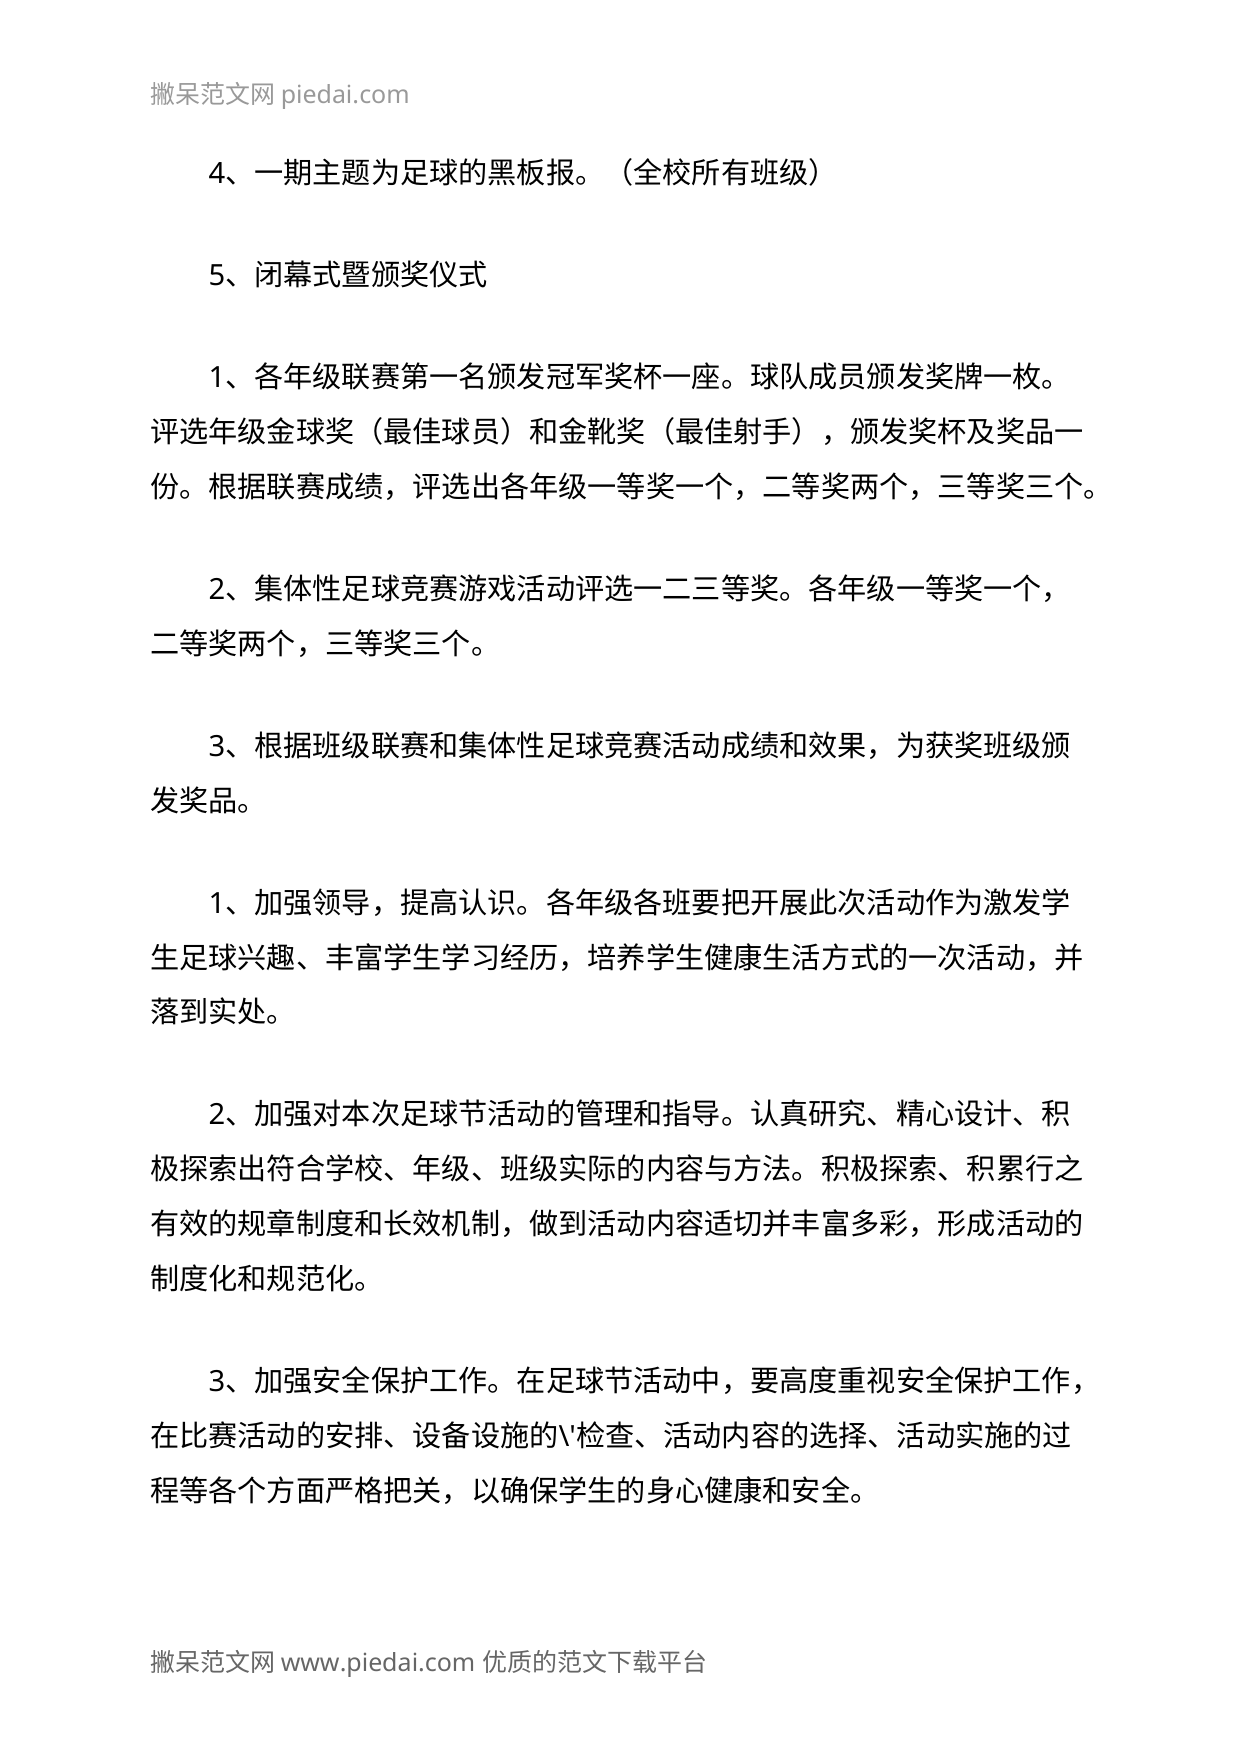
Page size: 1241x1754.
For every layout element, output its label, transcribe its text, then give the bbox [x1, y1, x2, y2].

text 2、加强对本次足球节活动的管理和指导。认真研究、精心设计、积极探索出符合学校、年级、班级实际的内容与方法。积极探索、积累行之有效的规章制度和长效机制，做到活动内容适切并丰富多彩，形成活动的制度化和规范化。 [150, 1091, 1090, 1298]
text 1、加强领导，提高认识。各年级各班要把开展此次活动作为激发学生足球兴趣、丰富学生学习经历，培养学生健康生活方式的一次活动，并落到实处。 [150, 879, 1090, 1031]
text 5、闭幕式暨颁奖仪式 [150, 252, 1090, 294]
text 2、集体性足球竞赛游戏活动评选一二三等奖。各年级一等奖一个，二等奖两个，三等奖三个。 [150, 566, 1090, 663]
text 4、一期主题为足球的黑板报。（全校所有班级） [150, 150, 1090, 192]
text 3、加强安全保护工作。在足球节活动中，要高度重视安全保护工作，在比赛活动的安排、设备设施的\'检查、活动内容的选择、活动实施的过程等各个方面严格把关，以确保学生的身心健康和安全。 [150, 1357, 1090, 1510]
text 3、根据班级联赛和集体性足球竞赛活动成绩和效果，为获奖班级颁发奖品。 [150, 722, 1090, 820]
text 1、各年级联赛第一名颁发冠军奖杯一座。球队成员颁发奖牌一枚。评选年级金球奖（最佳球员）和金靴奖（最佳射手），颁发奖杯及奖品一份。根据联赛成绩，评选出各年级一等奖一个，二等奖两个，三等奖三个。 [150, 354, 1090, 506]
